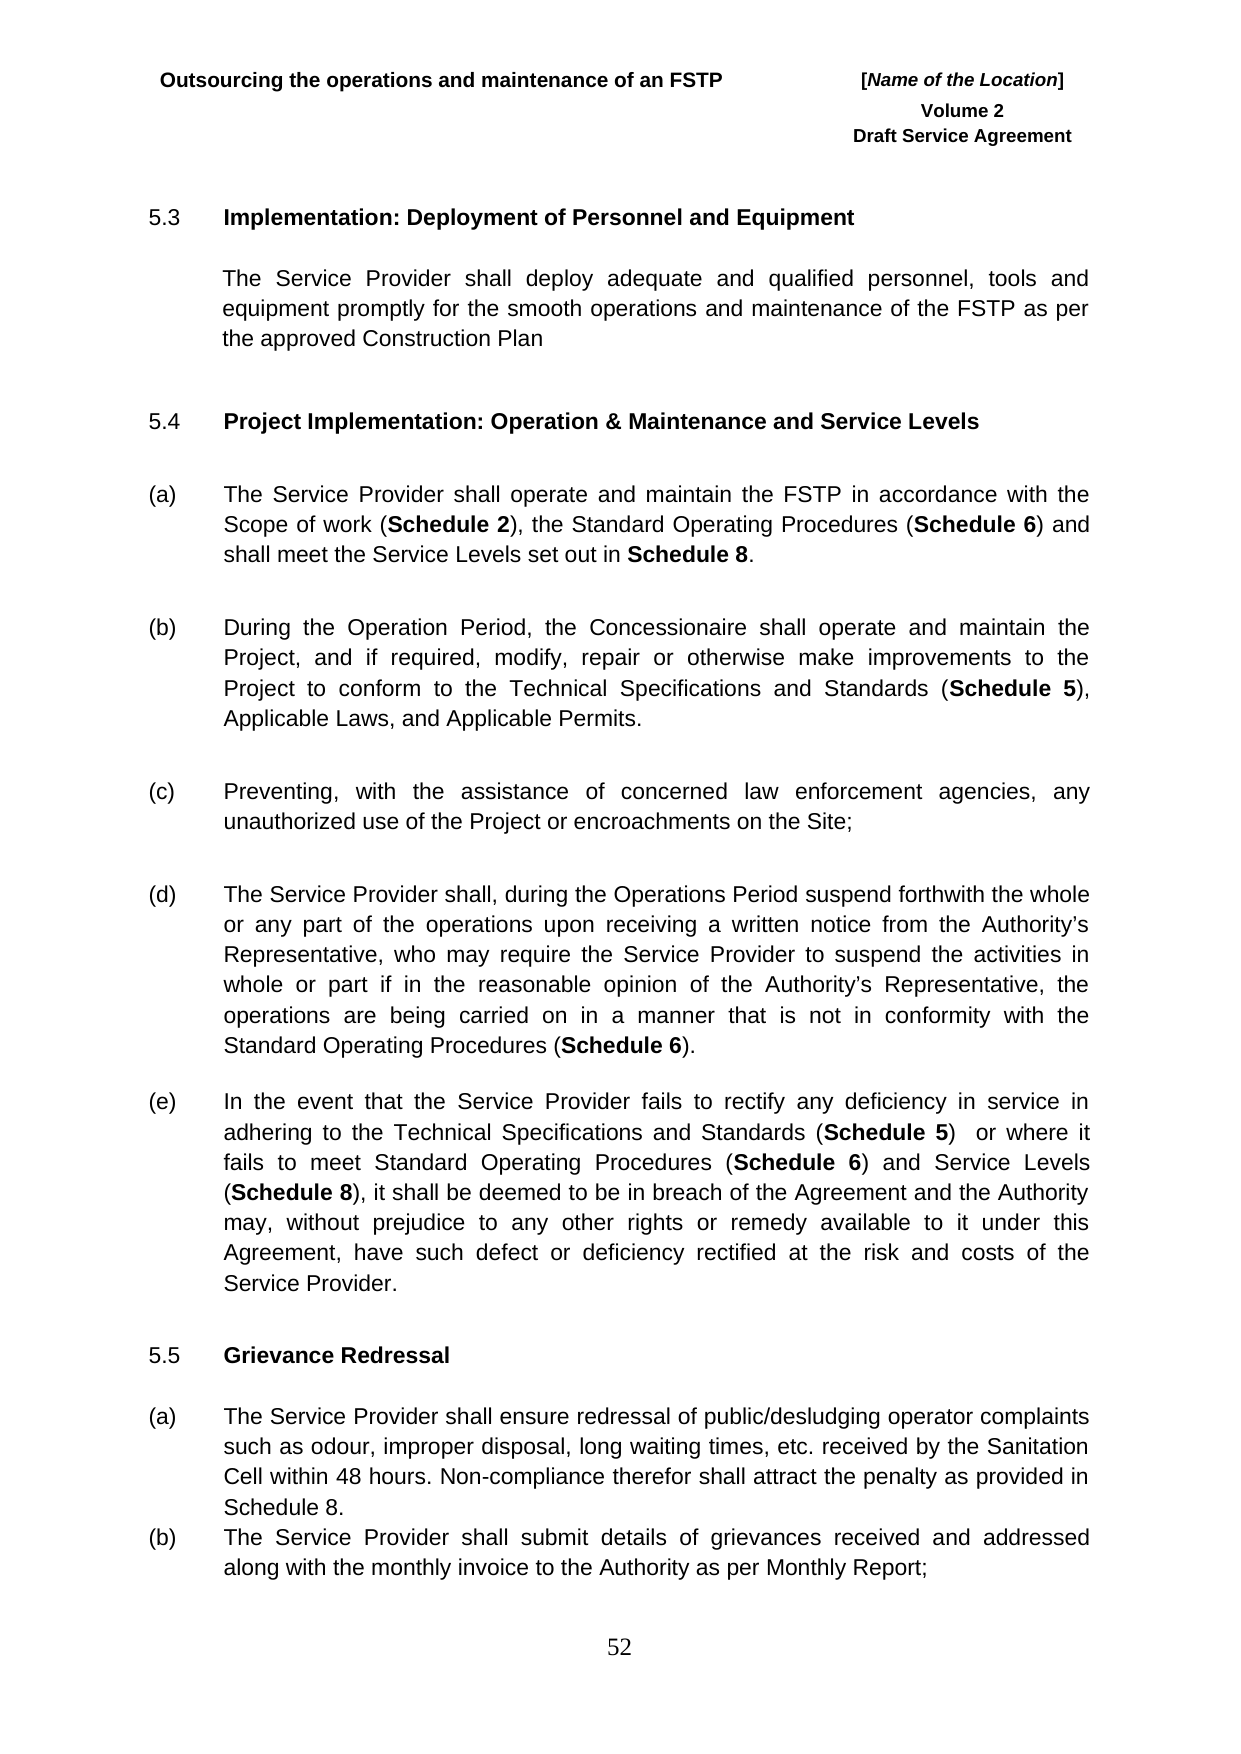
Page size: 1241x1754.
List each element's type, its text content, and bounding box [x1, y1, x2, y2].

list Preventing, with the assistance of concerned law enforcement agencies, any unauthorized use of the Project or encroachments on the Site; [148, 778, 1090, 834]
list The Service Provider shall submit details of grievances received and addressed along with the monthly invoice to the Authority as per Monthly Report; [148, 1524, 1090, 1580]
list Grievance Redressal [148, 1342, 1090, 1369]
list During the Operation Period, the Concessionaire shall operate and maintain the Project, and if required, modify, repair or otherwise make improvements to the Project to conform to the Technical Specifications and Standards (Schedule 5), Applicable Laws, and Applicable Permits. [148, 614, 1090, 731]
list Project Implementation: Operation & Maintenance and Service Levels [148, 408, 1090, 434]
list In the event that the Service Provider fails to rectify any deficiency in service in adhering to the Technical Specifications and Standards (Schedule 5) or where it fails to meet Standard Operating Procedures (Schedule 6) and Service Levels (Schedule 8), it shall be deemed to be in breach of the Agreement and the Authority may, without prejudice to any other rights or remedy available to it under this Agreement, have such defect or deficiency rectified at the risk and costs of the Service Provider. [148, 1088, 1090, 1296]
list The Service Provider shall ensure redressal of public/desludging operator complaints such as odour, improper disposal, long waiting times, etc. received by the Sanitation Cell within 48 hours. Non-compliance therefor shall attract the penalty as provided in Schedule 8. [148, 1403, 1090, 1520]
list The Service Provider shall, during the Operations Period suspend forthwith the whole or any part of the operations upon receiving a written notice from the Authority’s Representative, who may require the Service Provider to suspend the activities in whole or part if in the reasonable opinion of the Authority’s Representative, the operations are being carried on in a manner that is not in conformity with the Standard Operating Procedures (Schedule 6). [148, 881, 1090, 1058]
list The Service Provider shall operate and maintain the FSTP in accordance with the Scope of work (Schedule 2), the Standard Operating Procedures (Schedule 6) and shall meet the Service Levels set out in Schedule 8. [148, 481, 1090, 567]
text The Service Provider shall deploy adequate and qualified personnel, tools and equipment promptly for the smooth operations and maintenance of the FSTP as per the approved Construction Plan [222, 264, 1090, 351]
list Implementation: Deployment of Personnel and Equipment [148, 204, 1090, 230]
